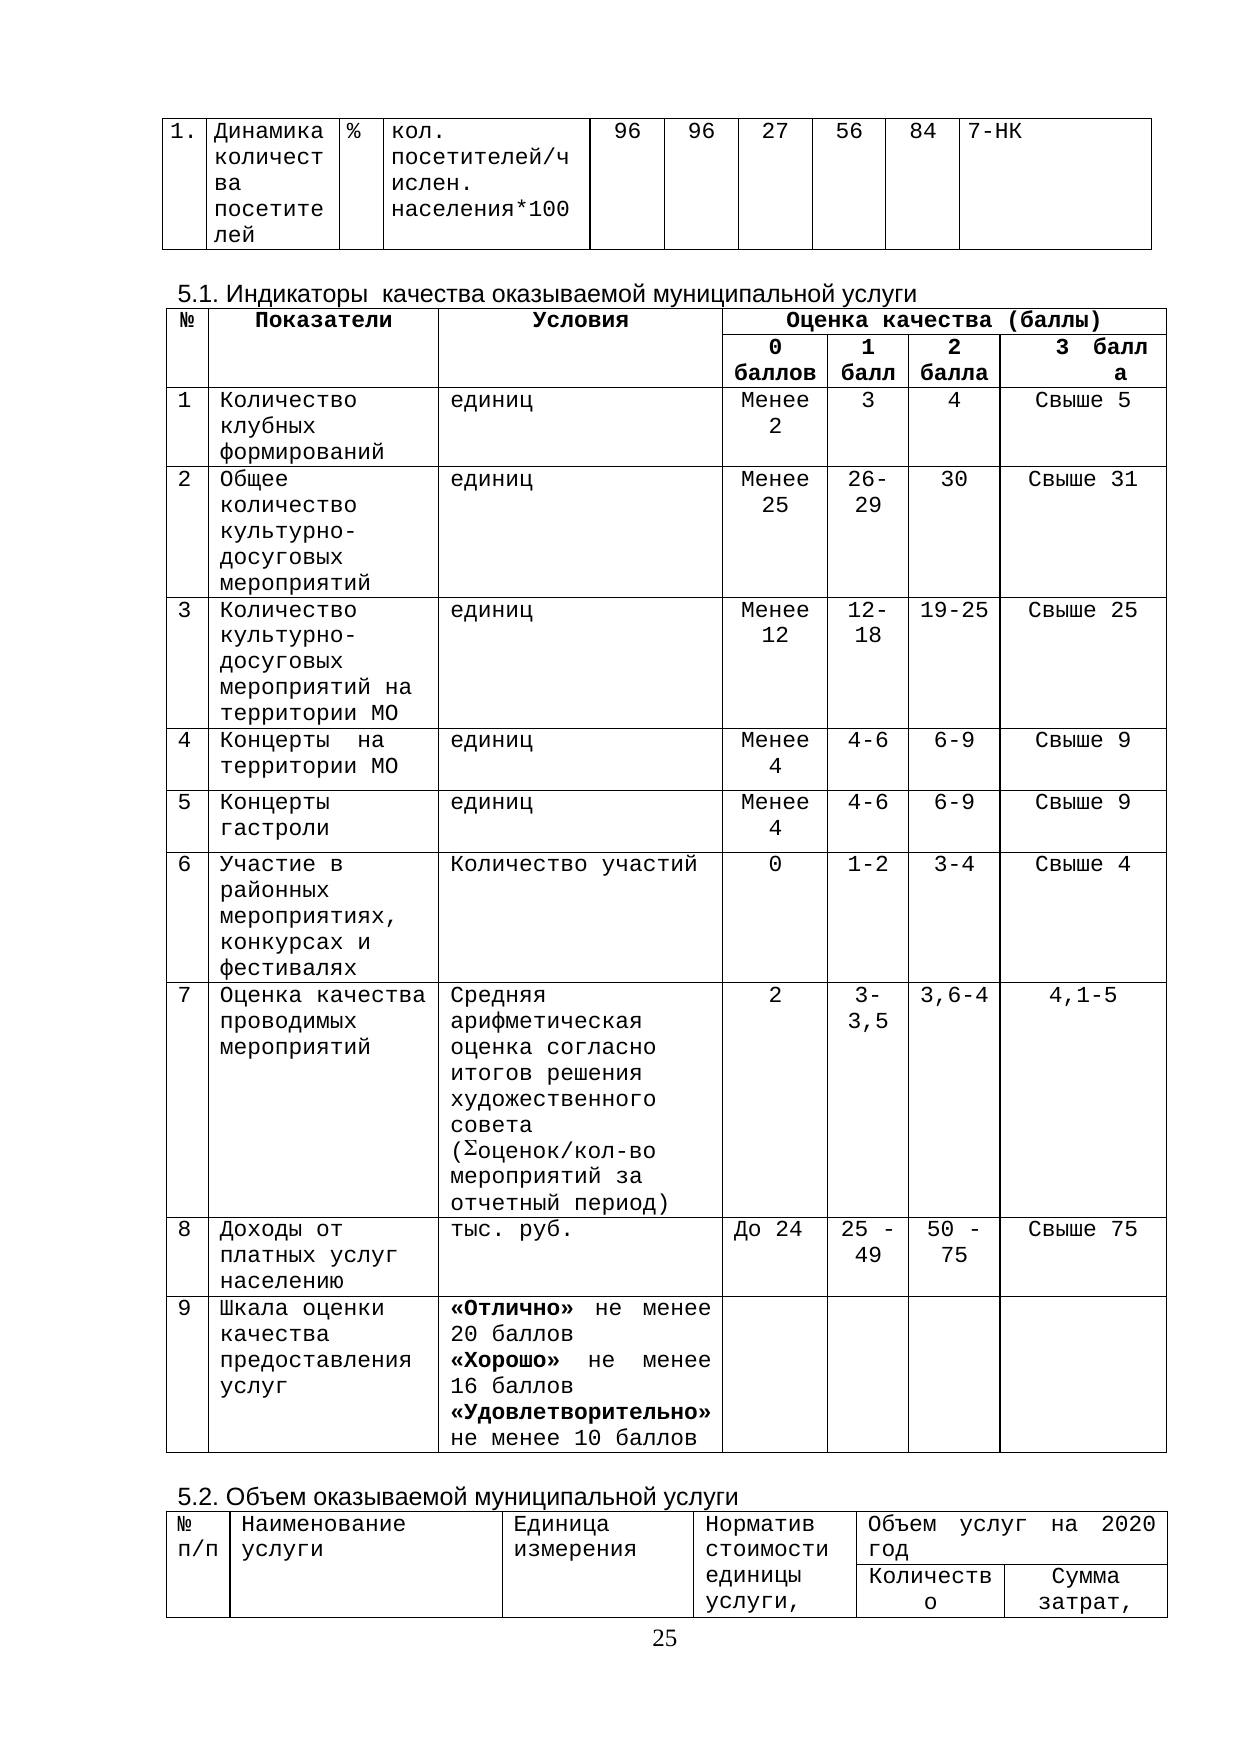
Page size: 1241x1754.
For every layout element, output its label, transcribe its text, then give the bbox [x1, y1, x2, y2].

table_cell 4,1-5 [1001, 983, 1166, 1217]
table_cell единиц [439, 467, 722, 597]
table_cell Количество клубных формирований [209, 388, 438, 466]
table_cell Свыше 4 [1001, 853, 1166, 982]
table_cell 3 [167, 598, 208, 728]
text 5.1. Индикаторы качества оказываемой муниципальной услуги [177, 279, 1152, 307]
table_cell 56 [813, 119, 885, 249]
table_header Оценка качества (баллы) [723, 309, 1166, 334]
table_cell Количество культурно-досуговых мероприятий на территории МО [209, 598, 438, 728]
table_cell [857, 1565, 1004, 1617]
table_cell Свыше 75 [1001, 1218, 1166, 1296]
table_cell 96 [665, 119, 738, 249]
text 5.2. Объем оказываемой муниципальной услуги [177, 1482, 1152, 1511]
table_header № п/п [167, 1512, 229, 1617]
table_cell 30 [909, 467, 999, 597]
table_cell Концерты на территории МО [209, 729, 438, 789]
table_cell единиц [439, 598, 722, 728]
table_cell 2 балла [909, 335, 999, 387]
table_cell 4 [167, 729, 208, 789]
table_cell Доходы от платных услуг населению [209, 1218, 438, 1296]
table_header Норматив стоимости единицы услуги, руб. [694, 1512, 856, 1617]
table_cell Менее 25 [723, 467, 827, 597]
table_cell 3 [828, 388, 908, 466]
table_cell 26-29 [828, 467, 908, 597]
table_cell единиц [439, 388, 722, 466]
table_cell 25 - 49 [828, 1218, 908, 1296]
table_cell 1 [167, 388, 208, 466]
table_header Объем услуг на 2020 год [857, 1512, 1167, 1564]
table_cell 0 [723, 853, 827, 982]
table_cell 12-18 [828, 598, 908, 728]
table_cell 6 [167, 853, 208, 982]
table_cell 4-6 [828, 729, 908, 789]
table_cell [1005, 1565, 1167, 1617]
table_cell 7 [167, 983, 208, 1217]
table_cell Общее количество культурно-досуговых мероприятий [209, 467, 438, 597]
table_header Показатели [209, 309, 438, 387]
table_header Условия [439, 309, 722, 387]
table_cell кол. посетителей/числен. населения*100 [384, 119, 589, 249]
table_cell 96 [591, 119, 664, 249]
table_cell 8 [167, 1218, 208, 1296]
table_cell Менее 4 [723, 791, 827, 852]
table_cell Концерты гастроли [209, 791, 438, 852]
table_cell Шкала оценки качества предоставления услуг [209, 1297, 438, 1452]
table_cell единиц [439, 729, 722, 789]
table_header Наименование услуги [231, 1512, 502, 1617]
table_cell 5 [167, 791, 208, 852]
table_cell Менее 4 [723, 729, 827, 789]
table_cell 6-9 [909, 729, 999, 789]
table_cell 9 [167, 1297, 208, 1452]
table_cell 50 - 75 [909, 1218, 999, 1296]
table_cell Участие в районных мероприятиях, конкурсах и фестивалях [209, 853, 438, 982]
table_cell «Отлично» не менее 20 баллов «Хорошо» не менее 16 баллов «Удовлетворительно» не менее 10 баллов [439, 1297, 722, 1452]
table_cell 84 [886, 119, 959, 249]
table_cell Количество участий [439, 853, 722, 982]
table_cell Свыше 31 [1001, 467, 1166, 597]
table_cell Свыше 25 [1001, 598, 1166, 728]
table_cell 19-25 [909, 598, 999, 728]
table_cell единиц [439, 791, 722, 852]
table_cell 1. [163, 119, 206, 249]
table_cell Оценка качества проводимых мероприятий [209, 983, 438, 1217]
table_header № [167, 309, 208, 387]
table_cell 4 [909, 388, 999, 466]
table_cell [828, 1297, 908, 1452]
table_cell До 24 [723, 1218, 827, 1296]
table_cell 0 баллов [723, 335, 827, 387]
table_cell [723, 1297, 827, 1452]
table_cell Свыше 9 [1001, 791, 1166, 852]
table_cell 3,6-4 [909, 983, 999, 1217]
table_cell Динамика количества посетителей [207, 119, 339, 249]
table_cell Свыше 5 [1001, 388, 1166, 466]
table_cell Менее 2 [723, 388, 827, 466]
table_header Единица измерения [503, 1512, 693, 1617]
table_cell 27 [739, 119, 812, 249]
table_cell [1001, 1297, 1166, 1452]
table_cell 1 балл [828, 335, 908, 387]
table_cell [909, 1297, 999, 1452]
table_cell % [340, 119, 383, 249]
table_cell тыс. руб. [439, 1218, 722, 1296]
table_cell 3-4 [909, 853, 999, 982]
table_cell 4-6 [828, 791, 908, 852]
table_cell Свыше 9 [1001, 729, 1166, 789]
table_cell 3-3,5 [828, 983, 908, 1217]
table_cell Менее 12 [723, 598, 827, 728]
table_cell 6-9 [909, 791, 999, 852]
table_cell Средняя арифметическая оценка согласно итогов решения художественного совета (оценок/кол-во мероприятий за отчетный период) [439, 983, 722, 1217]
table_cell 1-2 [828, 853, 908, 982]
table_cell 7-НК [960, 119, 1151, 249]
table_cell 2 [723, 983, 827, 1217]
table_cell 2 [167, 467, 208, 597]
table_cell балла [1001, 335, 1166, 387]
